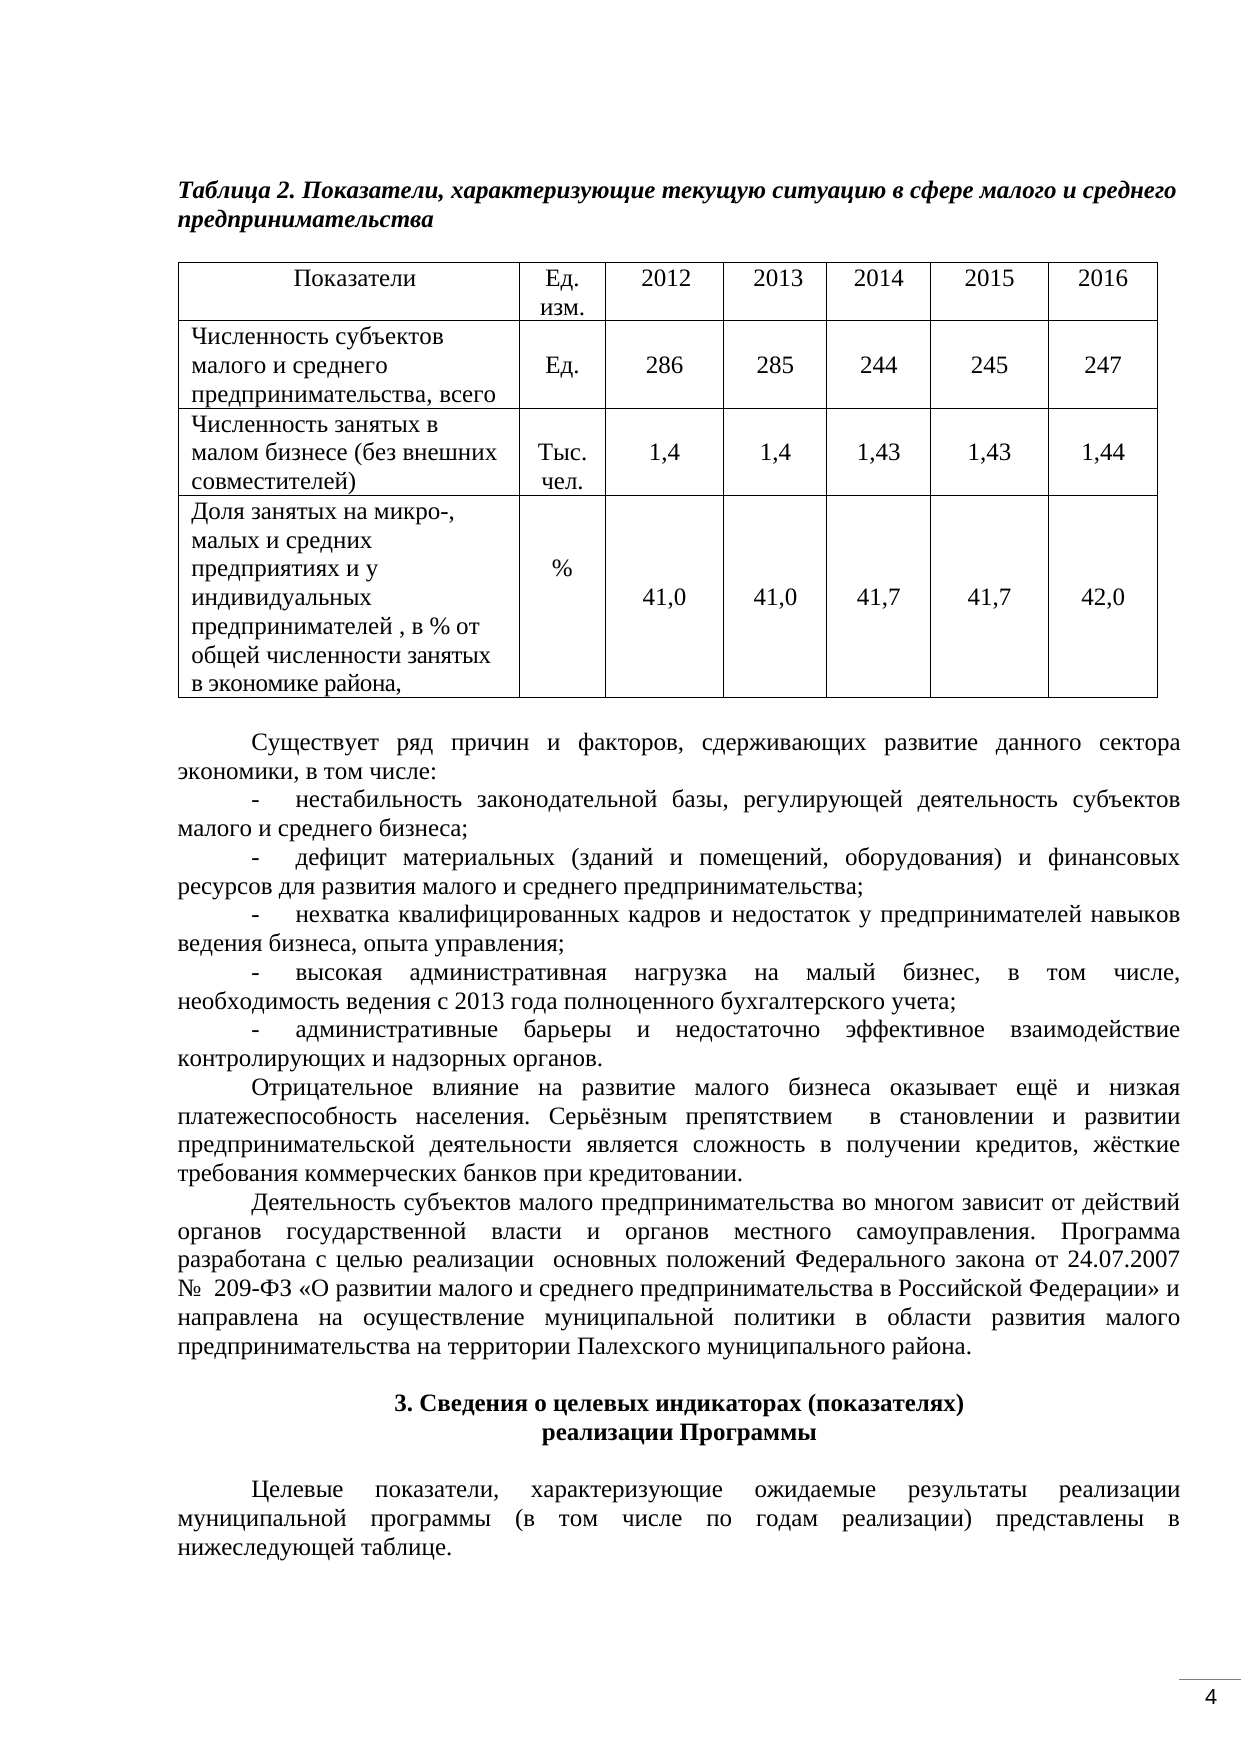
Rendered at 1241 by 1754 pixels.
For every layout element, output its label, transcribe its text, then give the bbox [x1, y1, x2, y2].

table_header 2013 [724, 263, 826, 320]
table_cell 286 [606, 321, 723, 408]
text реализации Программы [177, 1417, 1181, 1446]
text Деятельность субъектов малого предпринимательства во многом зависит от действий органов государственной власти и органов местного самоуправления. Программа разработана с целью реализации основных положений Федерального закона от 24.07.2007 № 209-ФЗ «О развитии малого и среднего предпринимательства в Российской Федерации» и направлена на осуществление муниципальной политики в области развития малого предпринимательства на территории Палехского муниципального района. [177, 1187, 1181, 1359]
table_cell % [520, 496, 605, 697]
table_cell Тыс. чел. [520, 409, 605, 495]
table_cell 247 [1049, 321, 1157, 408]
table_header 2016 [1049, 263, 1157, 320]
table_cell 1,44 [1049, 409, 1157, 495]
table_cell 1,4 [606, 409, 723, 495]
text Существует ряд причин и факторов, сдерживающих развитие данного сектора экономики, в том числе: [177, 727, 1181, 784]
table_cell 41,0 [606, 496, 723, 697]
table_cell 42,0 [1049, 496, 1157, 697]
table_header 2015 [931, 263, 1048, 320]
table_cell Численность субъектов малого и среднего предпринимательства, всего [179, 321, 519, 408]
table_cell 41,7 [827, 496, 930, 697]
table_cell 41,0 [724, 496, 826, 697]
table_cell 244 [827, 321, 930, 408]
text 3. Сведения о целевых индикаторах (показателях) [177, 1388, 1181, 1417]
table_header 2014 [827, 263, 930, 320]
table_cell 245 [931, 321, 1048, 408]
table_cell 1,43 [827, 409, 930, 495]
table_cell 41,7 [931, 496, 1048, 697]
table_header 2012 [606, 263, 723, 320]
table_cell 1,43 [931, 409, 1048, 495]
list - нестабильность законодательной базы, регулирующей деятельность субъектов малого и среднего бизнеса; [177, 784, 1181, 842]
list - нехватка квалифицированных кадров и недостаток у предпринимателей навыков ведения бизнеса, опыта управления; [177, 899, 1181, 957]
table_header Показатели [179, 263, 519, 320]
table_cell Ед. [520, 321, 605, 408]
text Отрицательное влияние на развитие малого бизнеса оказывает ещё и низкая платежеспособность населения. Серьёзным препятствием в становлении и развитии предпринимательской деятельности является сложность в получении кредитов, жёсткие требования коммерческих банков при кредитовании. [177, 1072, 1181, 1187]
list - высокая административная нагрузка на малый бизнес, в том числе, необходимость ведения с 2013 года полноценного бухгалтерского учета; [177, 957, 1181, 1014]
text Таблица 2. Показатели, характеризующие текущую ситуацию в сфере малого и среднего предпринимательства [177, 176, 1181, 233]
table_cell 1,4 [724, 409, 826, 495]
table_cell Численность занятых в малом бизнесе (без внешних совместителей) [179, 409, 519, 495]
table_cell 285 [724, 321, 826, 408]
table_header Ед. изм. [520, 263, 605, 320]
list - дефицит материальных (зданий и помещений, оборудования) и финансовых ресурсов для развития малого и среднего предпринимательства; [177, 842, 1181, 899]
text Целевые показатели, характеризующие ожидаемые результаты реализации муниципальной программы (в том числе по годам реализации) представлены в нижеследующей таблице. [177, 1474, 1181, 1561]
table_cell Доля занятых на микро-, малых и средних предприятиях и у индивидуальных предпринимателей , в % от общей численности занятых в экономике района, [179, 496, 519, 697]
list - административные барьеры и недостаточно эффективное взаимодействие контролирующих и надзорных органов. [177, 1014, 1181, 1072]
